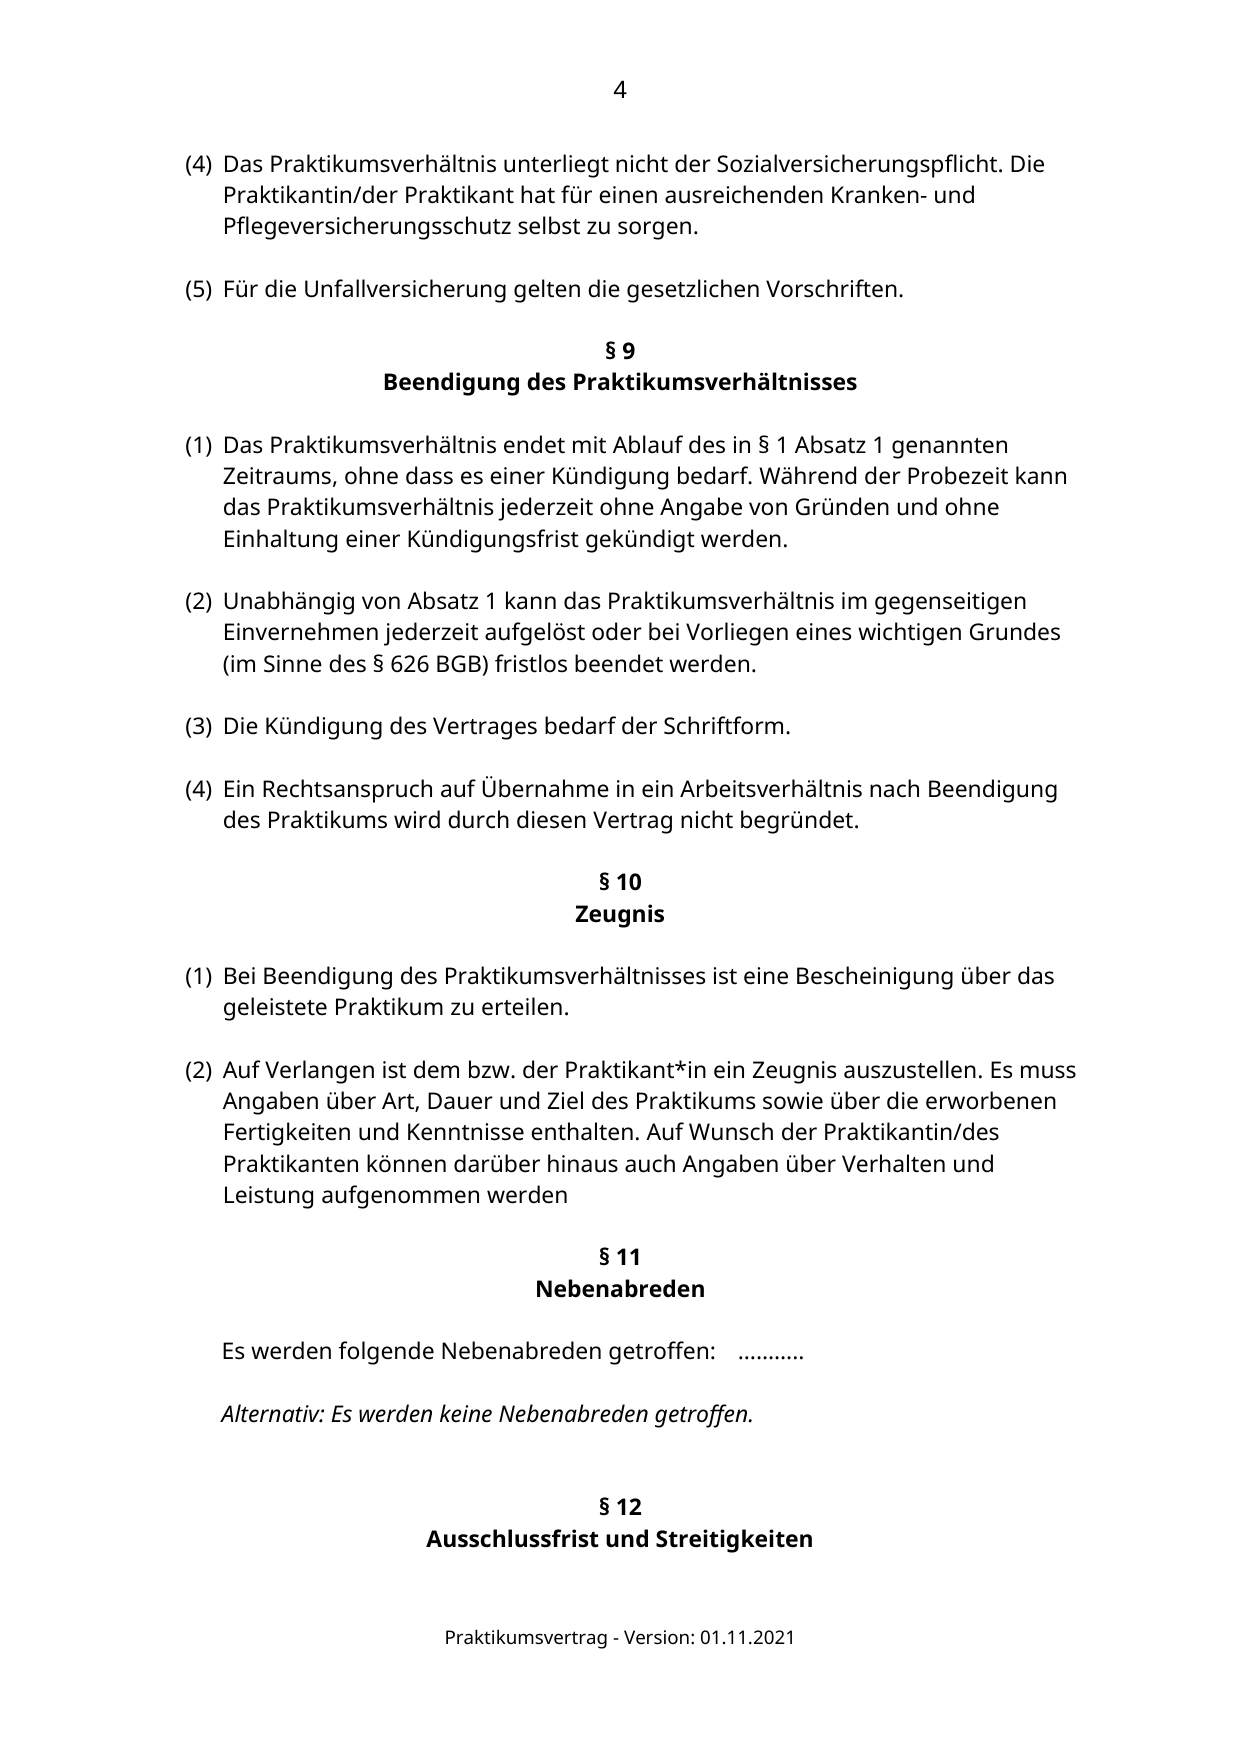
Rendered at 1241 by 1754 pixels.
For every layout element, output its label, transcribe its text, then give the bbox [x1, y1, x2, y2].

list Das Praktikumsverhältnis endet mit Ablauf des in § 1 Absatz 1 genannten Zeitraums, ohne dass es einer Kündigung bedarf. Während der Probezeit kann das Praktikumsverhältnis jederzeit ohne Angabe von Gründen und ohne Einhaltung einer Kündigungsfrist gekündigt werden. [185, 429, 1093, 554]
text Beendigung des Praktikumsverhältnisses [148, 366, 1093, 398]
list Auf Verlangen ist dem bzw. der Praktikant*in ein Zeugnis auszustellen. Es muss Angaben über Art, Dauer und Ziel des Praktikums sowie über die erworbenen Fertigkeiten und Kenntnisse enthalten. Auf Wunsch der Praktikantin/des Praktikanten können darüber hinaus auch Angaben über Verhalten und Leistung aufgenommen werden [185, 1054, 1093, 1210]
list Ein Rechtsanspruch auf Übernahme in ein Arbeitsverhältnis nach Beendigung des Praktikums wird durch diesen Vertrag nicht begründet. [185, 773, 1093, 835]
text Ausschlussfrist und Streitigkeiten [148, 1523, 1093, 1554]
text Nebenabreden [148, 1273, 1093, 1304]
list Unabhängig von Absatz 1 kann das Praktikumsverhältnis im gegenseitigen Einvernehmen jederzeit aufgelöst oder bei Vorliegen eines wichtigen Grundes (im Sinne des § 626 BGB) fristlos beendet werden. [185, 585, 1093, 679]
text Zeugnis [148, 898, 1093, 929]
text Alternativ: Es werden keine Nebenabreden getroffen. [148, 1398, 1093, 1429]
list Die Kündigung des Vertrages bedarf der Schriftform. [185, 710, 1093, 741]
list Für die Unfallversicherung gelten die gesetzlichen Vorschriften. [185, 273, 1093, 304]
text § 11 [148, 1241, 1093, 1273]
text § 10 [148, 866, 1093, 898]
text Es werden folgende Nebenabreden getroffen: ……….. [148, 1335, 1093, 1366]
list Das Praktikumsverhältnis unterliegt nicht der Sozialversicherungspflicht. Die Praktikantin/der Praktikant hat für einen ausreichenden Kranken- und Pflegeversicherungsschutz selbst zu sorgen. [185, 148, 1093, 241]
list Bei Beendigung des Praktikumsverhältnisses ist eine Bescheinigung über das geleistete Praktikum zu erteilen. [185, 960, 1093, 1023]
text § 12 [148, 1491, 1093, 1523]
text § 9 [148, 335, 1093, 366]
